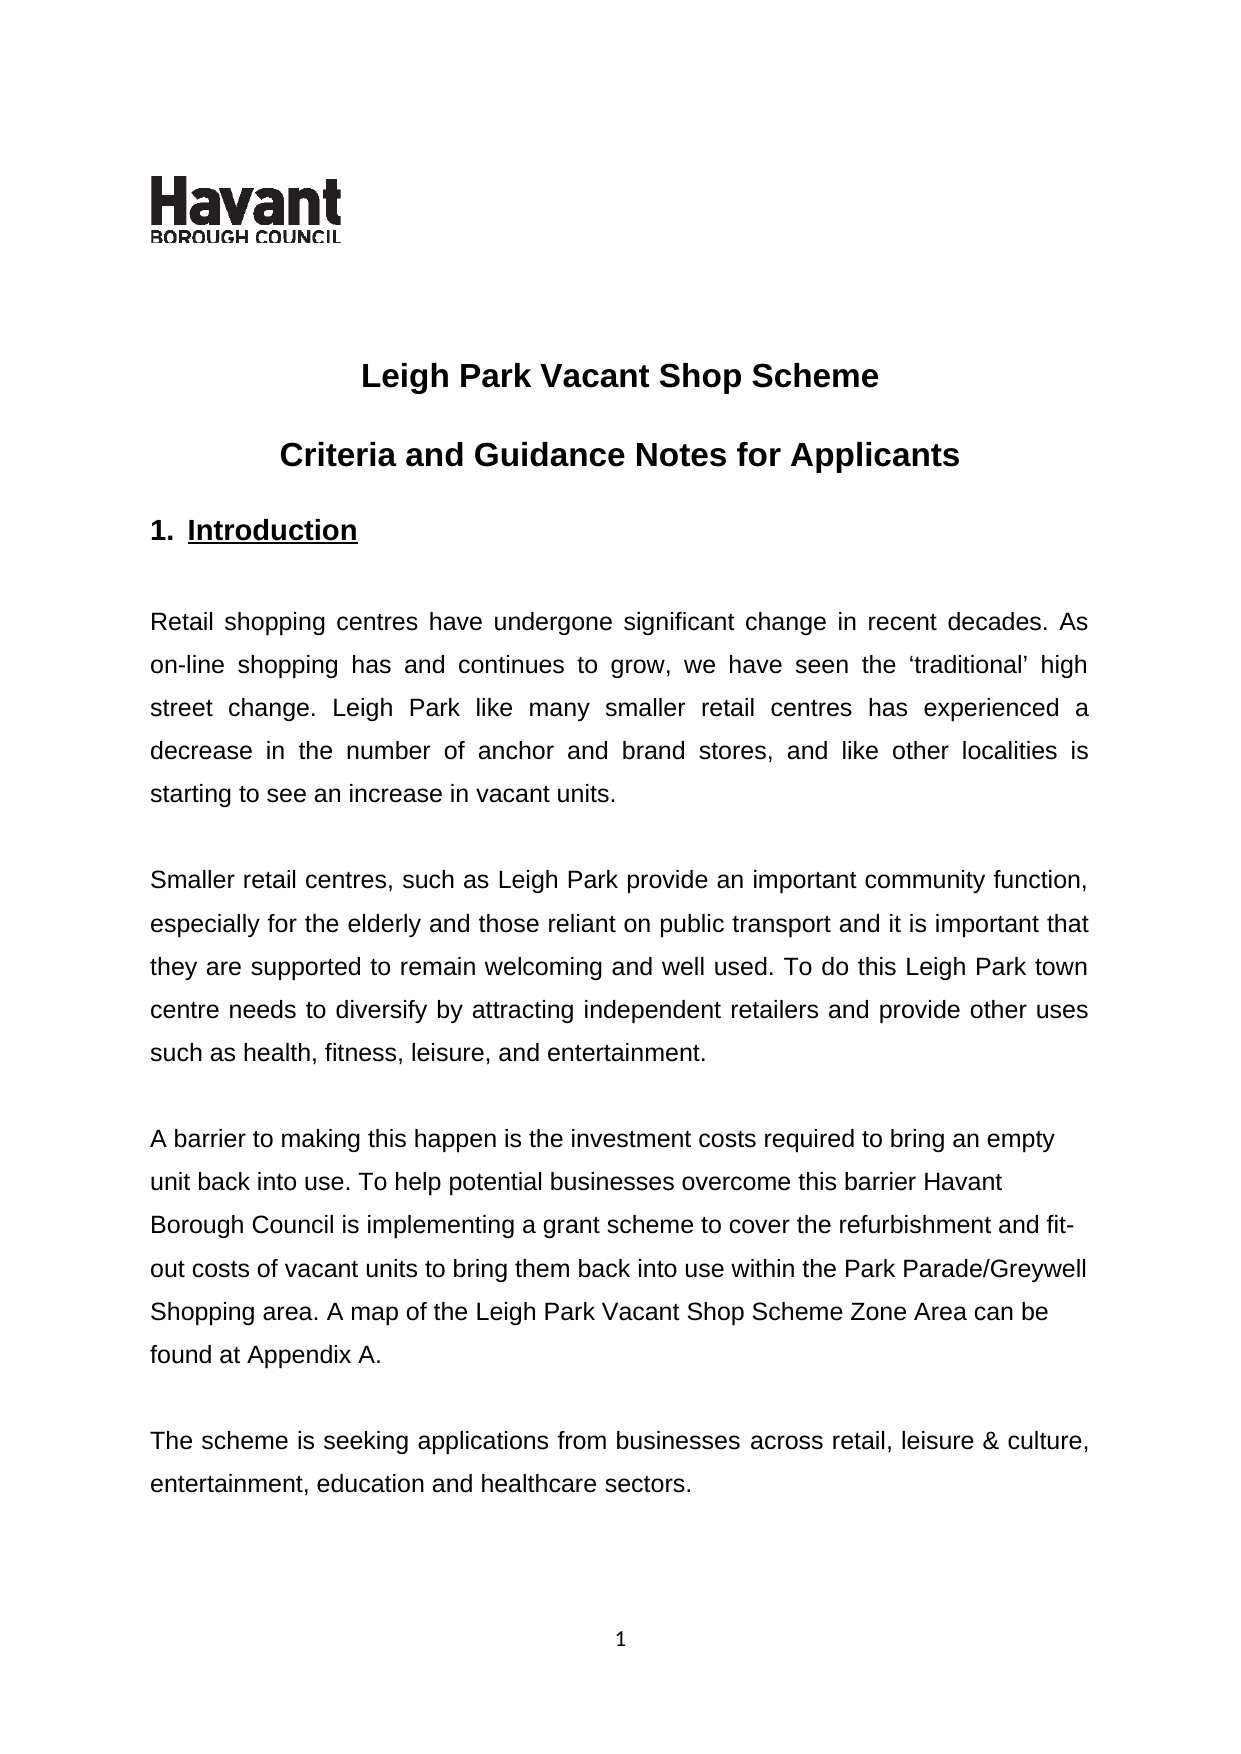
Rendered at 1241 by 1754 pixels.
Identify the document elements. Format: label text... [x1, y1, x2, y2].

text Criteria and Guidance Notes for Applicants [150, 435, 1090, 473]
picture [150, 176, 341, 242]
list A barrier to making this happen is the investment costs required to bring an empty unit back into use. To help potential businesses overcome this barrier Havant Borough Council is implementing a grant scheme to cover the refurbishment and fit-out costs of vacant units to bring them back into use within the Park Parade/Greywell Shopping area. A map of the Leigh Park Vacant Shop Scheme Zone Area can be found at Appendix A. [150, 1124, 1090, 1368]
text Leigh Park Vacant Shop Scheme [150, 356, 1090, 395]
text The scheme is seeking applications from businesses across retail, leisure & culture, entertainment, education and healthcare sectors. [150, 1426, 1090, 1498]
text Smaller retail centres, such as Leigh Park provide an important community function, especially for the elderly and those reliant on public transport and it is important that they are supported to remain welcoming and well used. To do this Leigh Park town centre needs to diversify by attracting independent retailers and provide other uses such as health, fitness, leisure, and entertainment. [150, 865, 1090, 1067]
text Retail shopping centres have undergone significant change in recent decades. As on-line shopping has and continues to grow, we have seen the ‘traditional’ high street change. Leigh Park like many smaller retail centres has experienced a decrease in the number of anchor and brand stores, and like other localities is starting to see an increase in vacant units. [150, 607, 1090, 808]
list Introduction [150, 513, 1090, 547]
